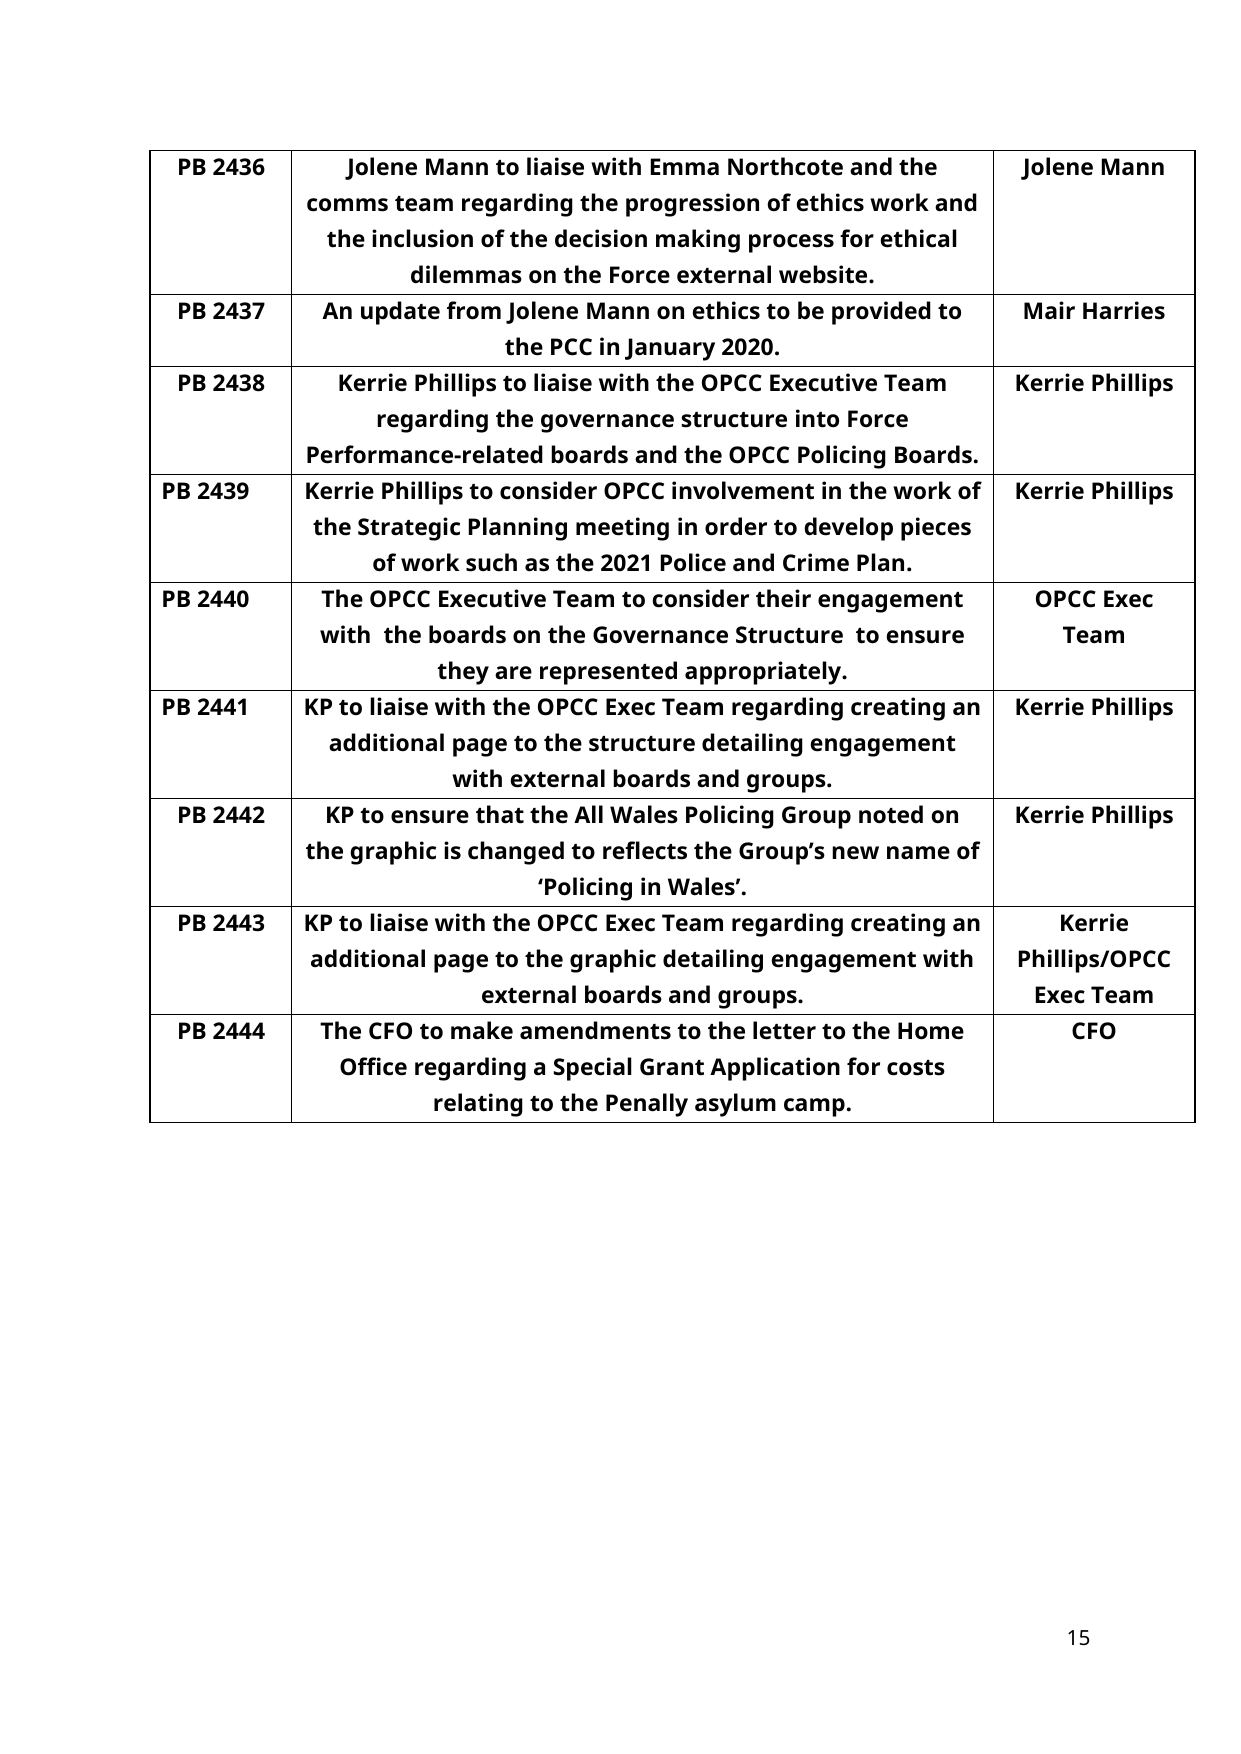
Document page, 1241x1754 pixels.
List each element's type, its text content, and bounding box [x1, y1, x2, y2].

table_cell Kerrie Phillips/OPCC Exec Team [994, 907, 1194, 1014]
table_cell Jolene Mann to liaise with Emma Northcote and the comms team regarding the progression of ethics work and the inclusion of the decision making process for ethical dilemmas on the Force external website. [292, 151, 993, 294]
table_cell PB 2439 [151, 475, 291, 582]
table_cell Jolene Mann [994, 151, 1194, 294]
table_cell PB 2444 [151, 1015, 291, 1122]
table_cell KP to liaise with the OPCC Exec Team regarding creating an additional page to the structure detailing engagement with external boards and groups. [292, 691, 993, 798]
table_cell PB 2436 [151, 151, 291, 294]
table_cell PB 2442 [151, 799, 291, 906]
table_cell Kerrie Phillips to liaise with the OPCC Executive Team regarding the governance structure into Force Performance-related boards and the OPCC Policing Boards. [292, 367, 993, 474]
table_cell CFO [994, 1015, 1194, 1122]
table_cell KP to liaise with the OPCC Exec Team regarding creating an additional page to the graphic detailing engagement with external boards and groups. [292, 907, 993, 1014]
table_cell Kerrie Phillips [994, 367, 1194, 474]
table_cell The OPCC Executive Team to consider their engagement with the boards on the Governance Structure to ensure they are represented appropriately. [292, 583, 993, 690]
table_cell Kerrie Phillips [994, 475, 1194, 582]
table_cell PB 2438 [151, 367, 291, 474]
table_cell PB 2440 [151, 583, 291, 690]
table_cell Kerrie Phillips [994, 691, 1194, 798]
table_cell KP to ensure that the All Wales Policing Group noted on the graphic is changed to reflects the Group’s new name of ‘Policing in Wales’. [292, 799, 993, 906]
table_cell PB 2443 [151, 907, 291, 1014]
table_cell Kerrie Phillips to consider OPCC involvement in the work of the Strategic Planning meeting in order to develop pieces of work such as the 2021 Police and Crime Plan. [292, 475, 993, 582]
table_cell PB 2437 [151, 295, 291, 366]
table_cell Mair Harries [994, 295, 1194, 366]
table_cell The CFO to make amendments to the letter to the Home Office regarding a Special Grant Application for costs relating to the Penally asylum camp. [292, 1015, 993, 1122]
table_cell OPCC Exec Team [994, 583, 1194, 690]
table_cell PB 2441 [151, 691, 291, 798]
table_cell An update from Jolene Mann on ethics to be provided to the PCC in January 2020. [292, 295, 993, 366]
table_cell Kerrie Phillips [994, 799, 1194, 906]
